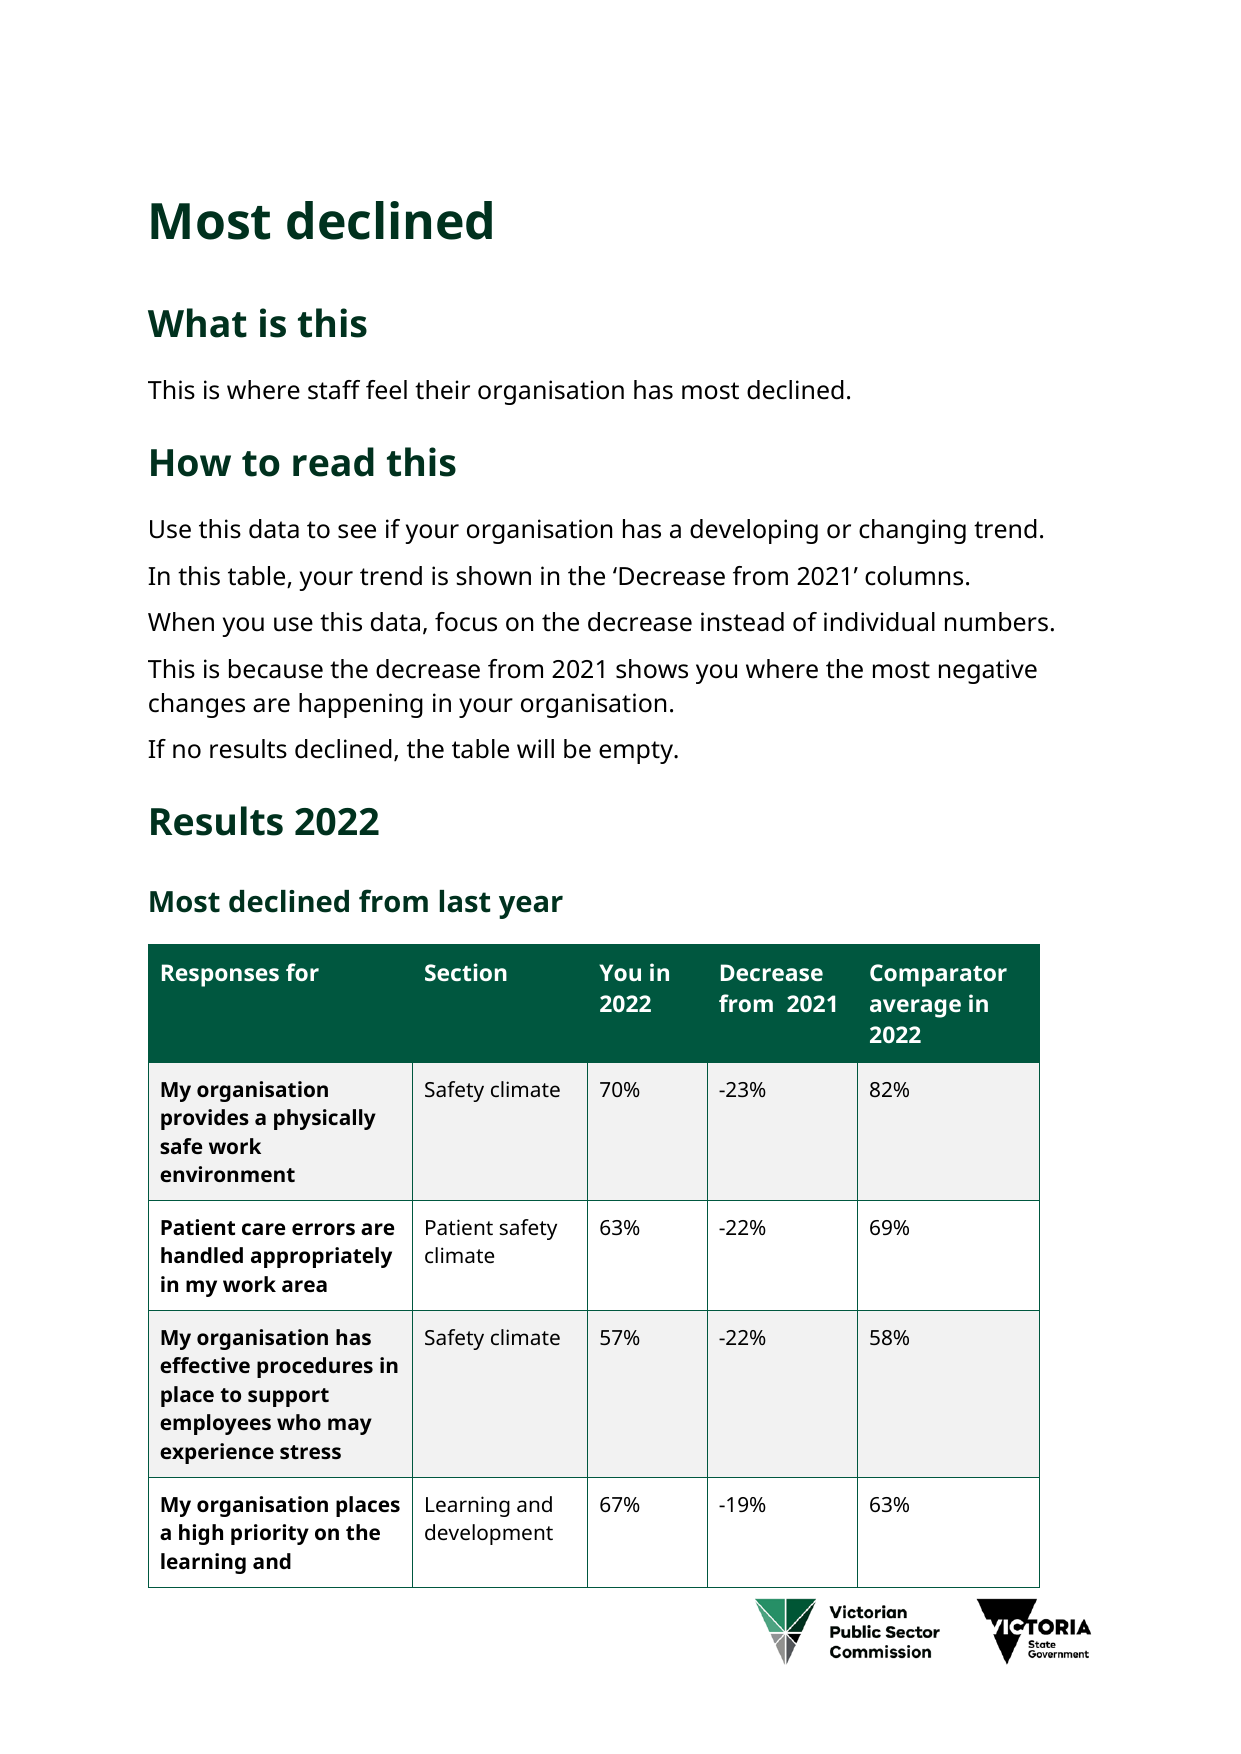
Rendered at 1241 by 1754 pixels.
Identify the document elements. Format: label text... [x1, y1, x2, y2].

table_cell My organisation places a high priority on the learning and development of staff [149, 1478, 412, 1587]
table_cell -22% [708, 1311, 857, 1477]
table_cell My organisation provides a physically safe work environment [149, 1063, 412, 1200]
table_cell 58% [858, 1311, 1039, 1477]
text In this table, your trend is shown in the ‘Decrease from 2021’ columns. [148, 558, 1092, 592]
subtitle Most declined from last year [148, 881, 1092, 921]
subtitle Most declined [148, 186, 1092, 254]
table_cell 82% [858, 1063, 1039, 1200]
table_cell Patient safety climate [413, 1201, 587, 1310]
table_header You in 2022 [588, 945, 707, 1062]
table_cell Safety climate [413, 1063, 587, 1200]
table_cell 70% [588, 1063, 707, 1200]
table_cell 63% [588, 1201, 707, 1310]
table_cell 69% [858, 1201, 1039, 1310]
table_cell -23% [708, 1063, 857, 1200]
subtitle What is this [148, 297, 1092, 348]
table_cell 67% [588, 1478, 707, 1587]
table_cell Safety climate [413, 1311, 587, 1477]
table_header Section [413, 945, 587, 1062]
text This is because the decrease from 2021 shows you where the most negative changes are happening in your organisation. [148, 651, 1092, 719]
subtitle Results 2022 [148, 795, 1092, 846]
table_cell -22% [708, 1201, 857, 1310]
text When you use this data, focus on the decrease instead of individual numbers. [148, 605, 1092, 639]
table_cell Learning and development [413, 1478, 587, 1587]
table_cell 63% [858, 1478, 1039, 1587]
text This is where staff feel their organisation has most declined. [148, 373, 1092, 407]
table_cell -19% [708, 1478, 857, 1587]
table_cell Patient care errors are handled appropriately in my work area [149, 1201, 412, 1310]
picture [754, 1598, 1093, 1666]
table_header Comparator average in 2022 [858, 945, 1039, 1062]
table_header Decrease from 2021 [708, 945, 857, 1062]
table_cell 57% [588, 1311, 707, 1477]
table_cell My organisation has effective procedures in place to support employees who may experience stress [149, 1311, 412, 1477]
text Use this data to see if your organisation has a developing or changing trend. [148, 512, 1092, 546]
subtitle How to read this [148, 436, 1092, 487]
table_header Responses for [149, 945, 412, 1062]
text If no results declined, the table will be empty. [148, 732, 1092, 766]
